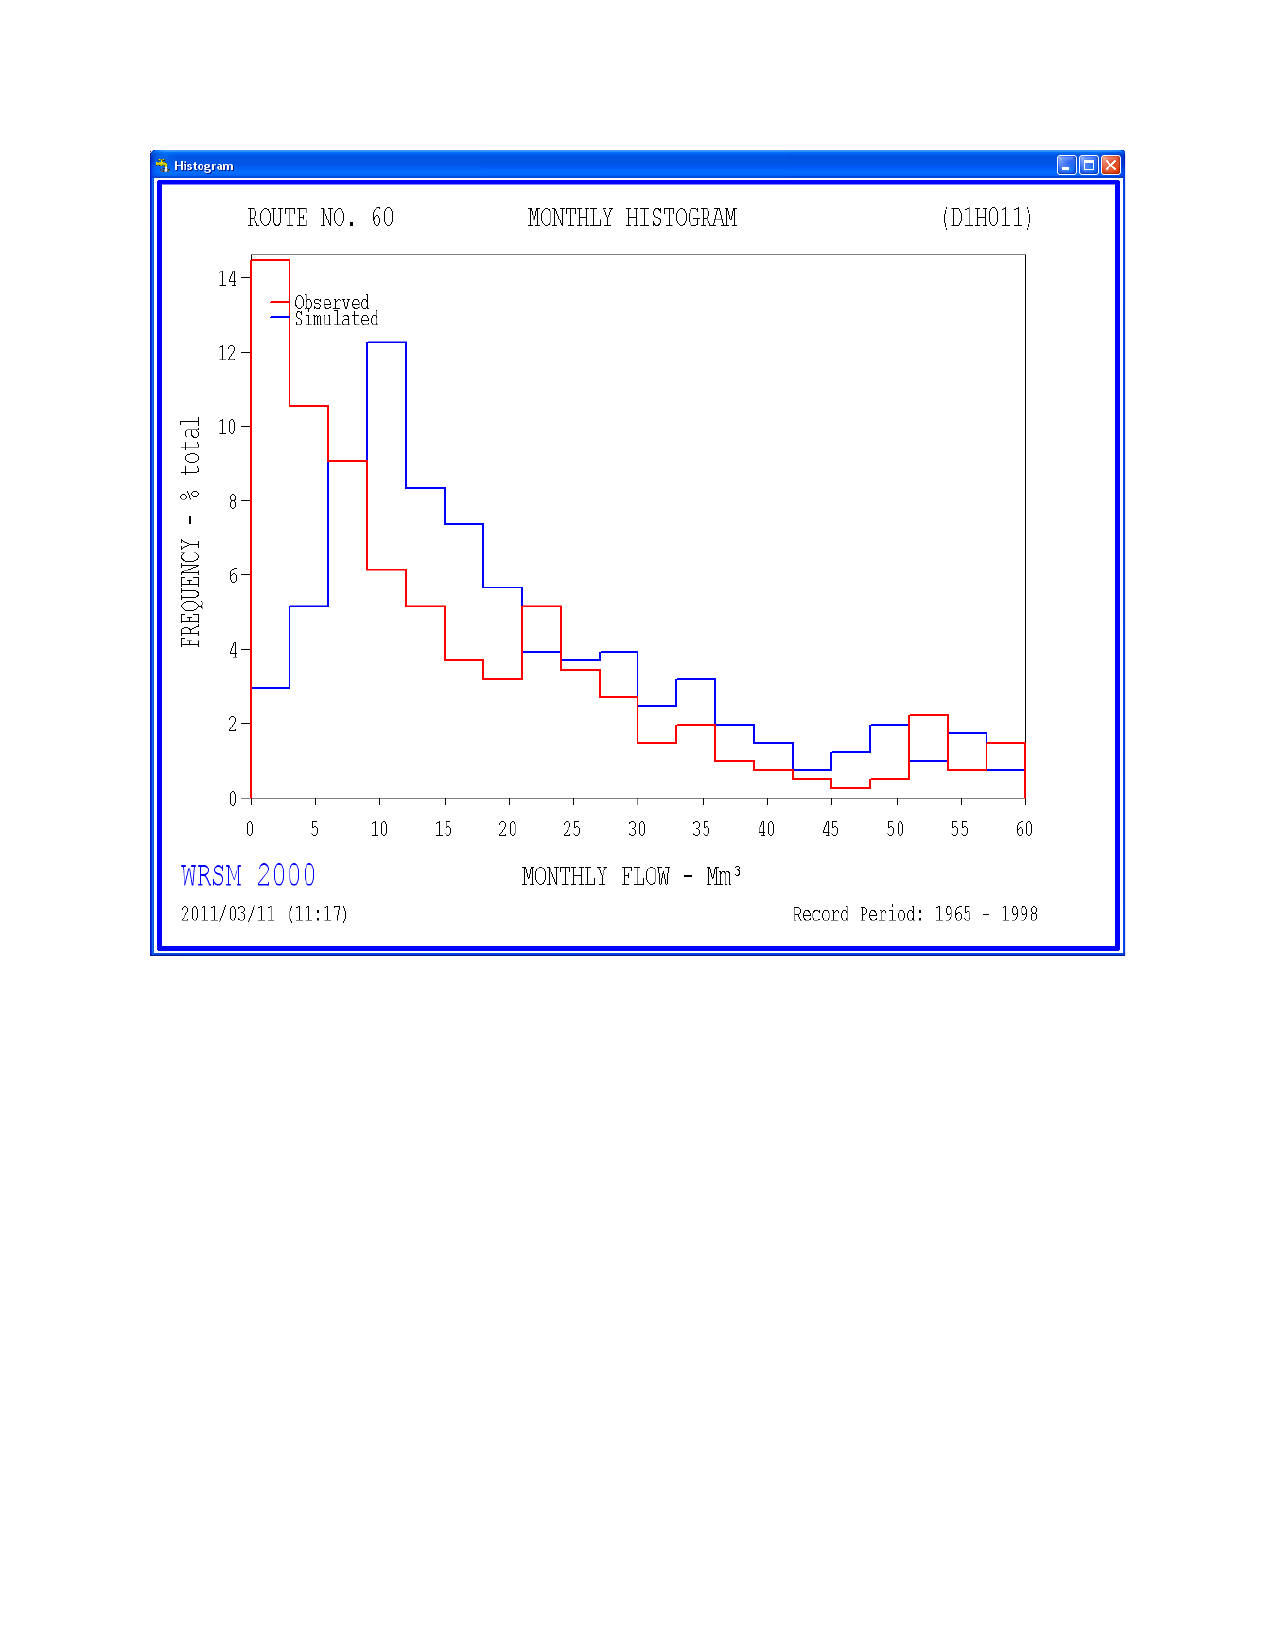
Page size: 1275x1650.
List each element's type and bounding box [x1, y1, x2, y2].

picture [150, 150, 1125, 956]
